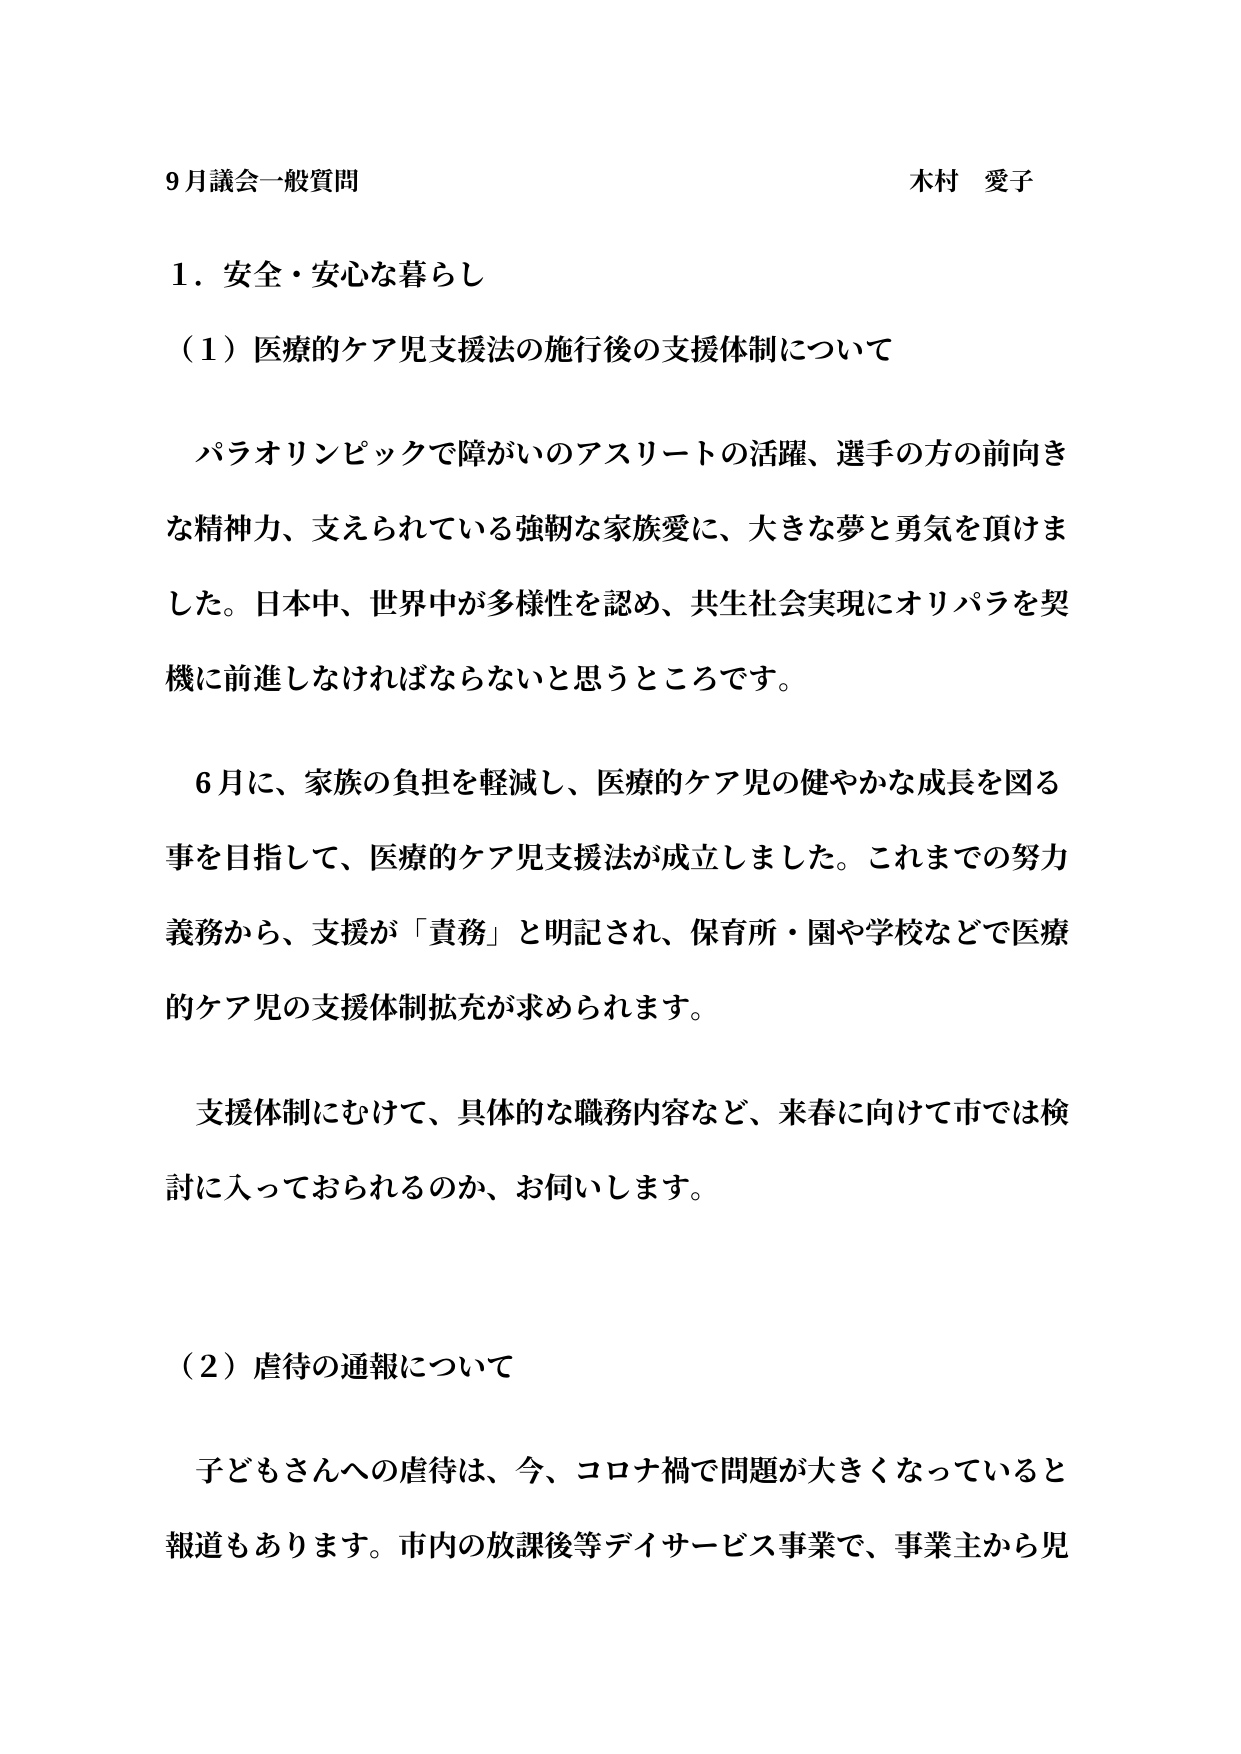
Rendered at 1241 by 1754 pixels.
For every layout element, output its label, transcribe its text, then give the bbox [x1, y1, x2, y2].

text １．安全・安心な暮らし [165, 236, 1075, 311]
text 6月に、家族の負担を軽減し、医療的ケア児の健やかな成長を図る事を目指して、医療的ケア児支援法が成立しました。これまでの努力義務から、支援が「責務」と明記され、保育所・園や学校などで医療的ケア児の支援体制拡充が求められます。 [165, 744, 1075, 1044]
text 支援体制にむけて、具体的な職務内容など、来春に向けて市では検討に入っておられるのか、お伺いします。 [165, 1073, 1075, 1223]
text （１）医療的ケア児支援法の施行後の支援体制について [165, 311, 1075, 386]
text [165, 1431, 1075, 1581]
text 9月議会一般質問 木村 愛子 [165, 161, 1075, 198]
text パラオリンピックで障がいのアスリートの活躍、選手の方の前向きな精神力、支えられている強靭な家族愛に、大きな夢と勇気を頂けました。日本中、世界中が多様性を認め、共生社会実現にオリパラを契機に前進しなければならないと思うところです。 [165, 415, 1075, 715]
text （２）虐待の通報について [165, 1327, 1075, 1402]
